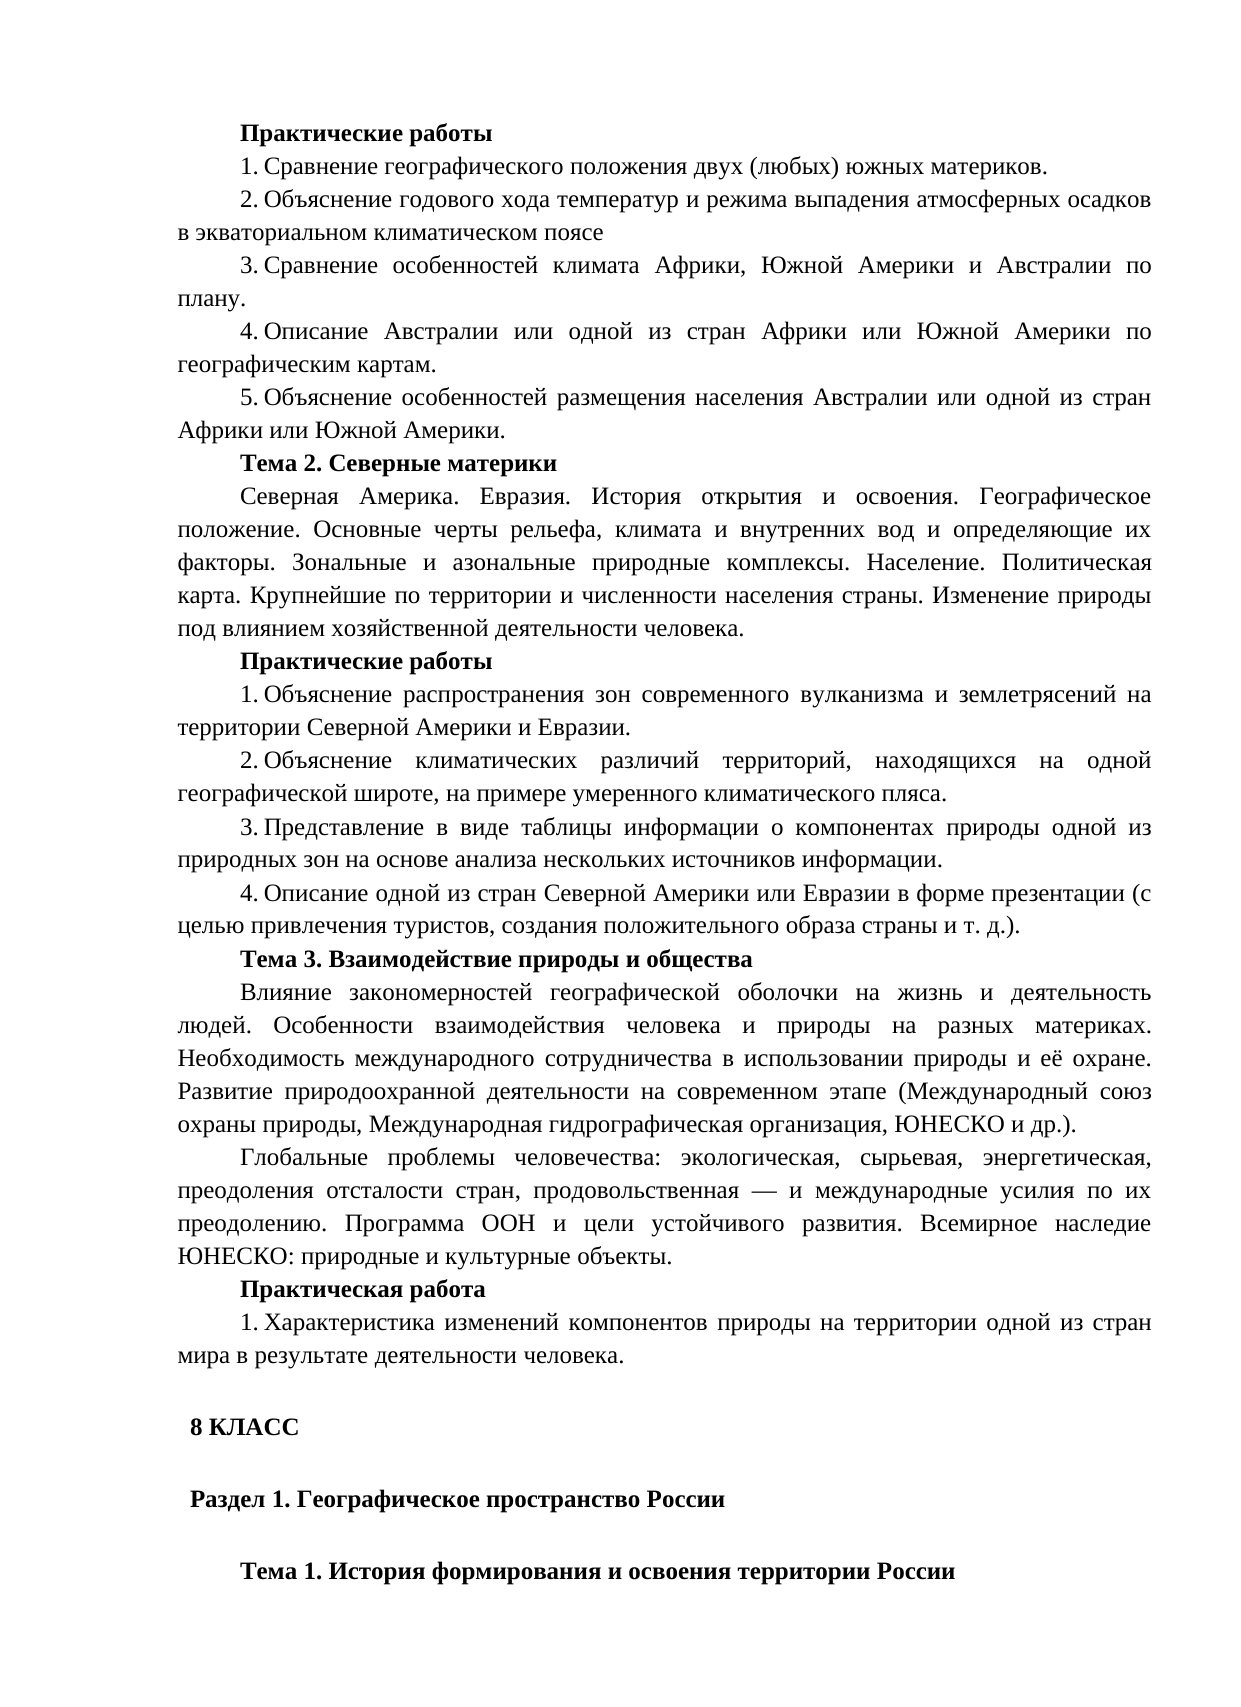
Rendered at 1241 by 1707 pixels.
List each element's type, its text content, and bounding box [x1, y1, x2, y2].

text 3. Сравнение особенностей климата Африки, Южной Америки и Австралии по плану. [177, 250, 1152, 312]
text Влияние закономерностей географической оболочки на жизнь и деятельность людей. Особенности взаимодействия человека и природы на разных материках. Необходимость международного сотрудничества в использовании природы и её охране. Развитие природоохранной деятельности на современном этапе (Международный союз охраны природы, Международная гидрографическая организация, ЮНЕСКО и др.). [177, 977, 1152, 1137]
text Практические работы [177, 118, 1152, 147]
text 5. Объяснение особенностей размещения населения Австралии или одной из стран Африки или Южной Америки. [177, 382, 1152, 444]
text 4. Описание одной из стран Северной Америки или Евразии в форме презентации (с целью привлечения туристов, создания положительного образа страны и т. д.). [177, 878, 1152, 939]
text Тема 1. История формирования и освоения территории России [177, 1556, 1152, 1585]
text 1. Характеристика изменений компонентов природы на территории одной из стран мира в результате деятельности человека. [177, 1307, 1152, 1369]
text 4. Описание Австралии или одной из стран Африки или Южной Америки по географическим картам. [177, 316, 1152, 378]
text 2. Объяснение климатических различий территорий, находящихся на одной географической широте, на примере умеренного климатического пляса. [177, 746, 1152, 807]
text 3. Представление в виде таблицы информации о компонентах природы одной из природных зон на основе анализа нескольких источников информации. [177, 812, 1152, 873]
text Практическая работа [177, 1274, 1152, 1303]
text 1. Объяснение распространения зон современного вулканизма и землетрясений на территории Северной Америки и Евразии. [177, 679, 1152, 741]
text Тема 2. Северные материки [177, 448, 1152, 477]
text Северная Америка. Евразия. История открытия и освоения. Географическое положение. Основные черты рельефа, климата и внутренних вод и определяющие их факторы. Зональные и азональные природные комплексы. Население. Политическая карта. Крупнейшие по территории и численности населения страны. Изменение природы под влиянием хозяйственной деятельности человека. [177, 481, 1152, 642]
text Раздел 1. Географическое пространство России [190, 1484, 1152, 1513]
text 2. Объяснение годового хода температур и режима выпадения атмосферных осадков в экваториальном климатическом поясе [177, 184, 1152, 246]
text Тема 3. Взаимодействие природы и общества [177, 944, 1152, 972]
text Практические работы [177, 646, 1152, 675]
text Глобальные проблемы человечества: экологическая, сырьевая, энергетическая, преодоления отсталости стран, продовольственная — и международные усилия по их преодолению. Программа ООН и цели устойчивого развития. Всемирное наследие ЮНЕСКО: природные и культурные объекты. [177, 1142, 1152, 1269]
text 8 КЛАСС [190, 1412, 1152, 1441]
text 1. Сравнение географического положения двух (любых) южных материков. [177, 151, 1152, 180]
